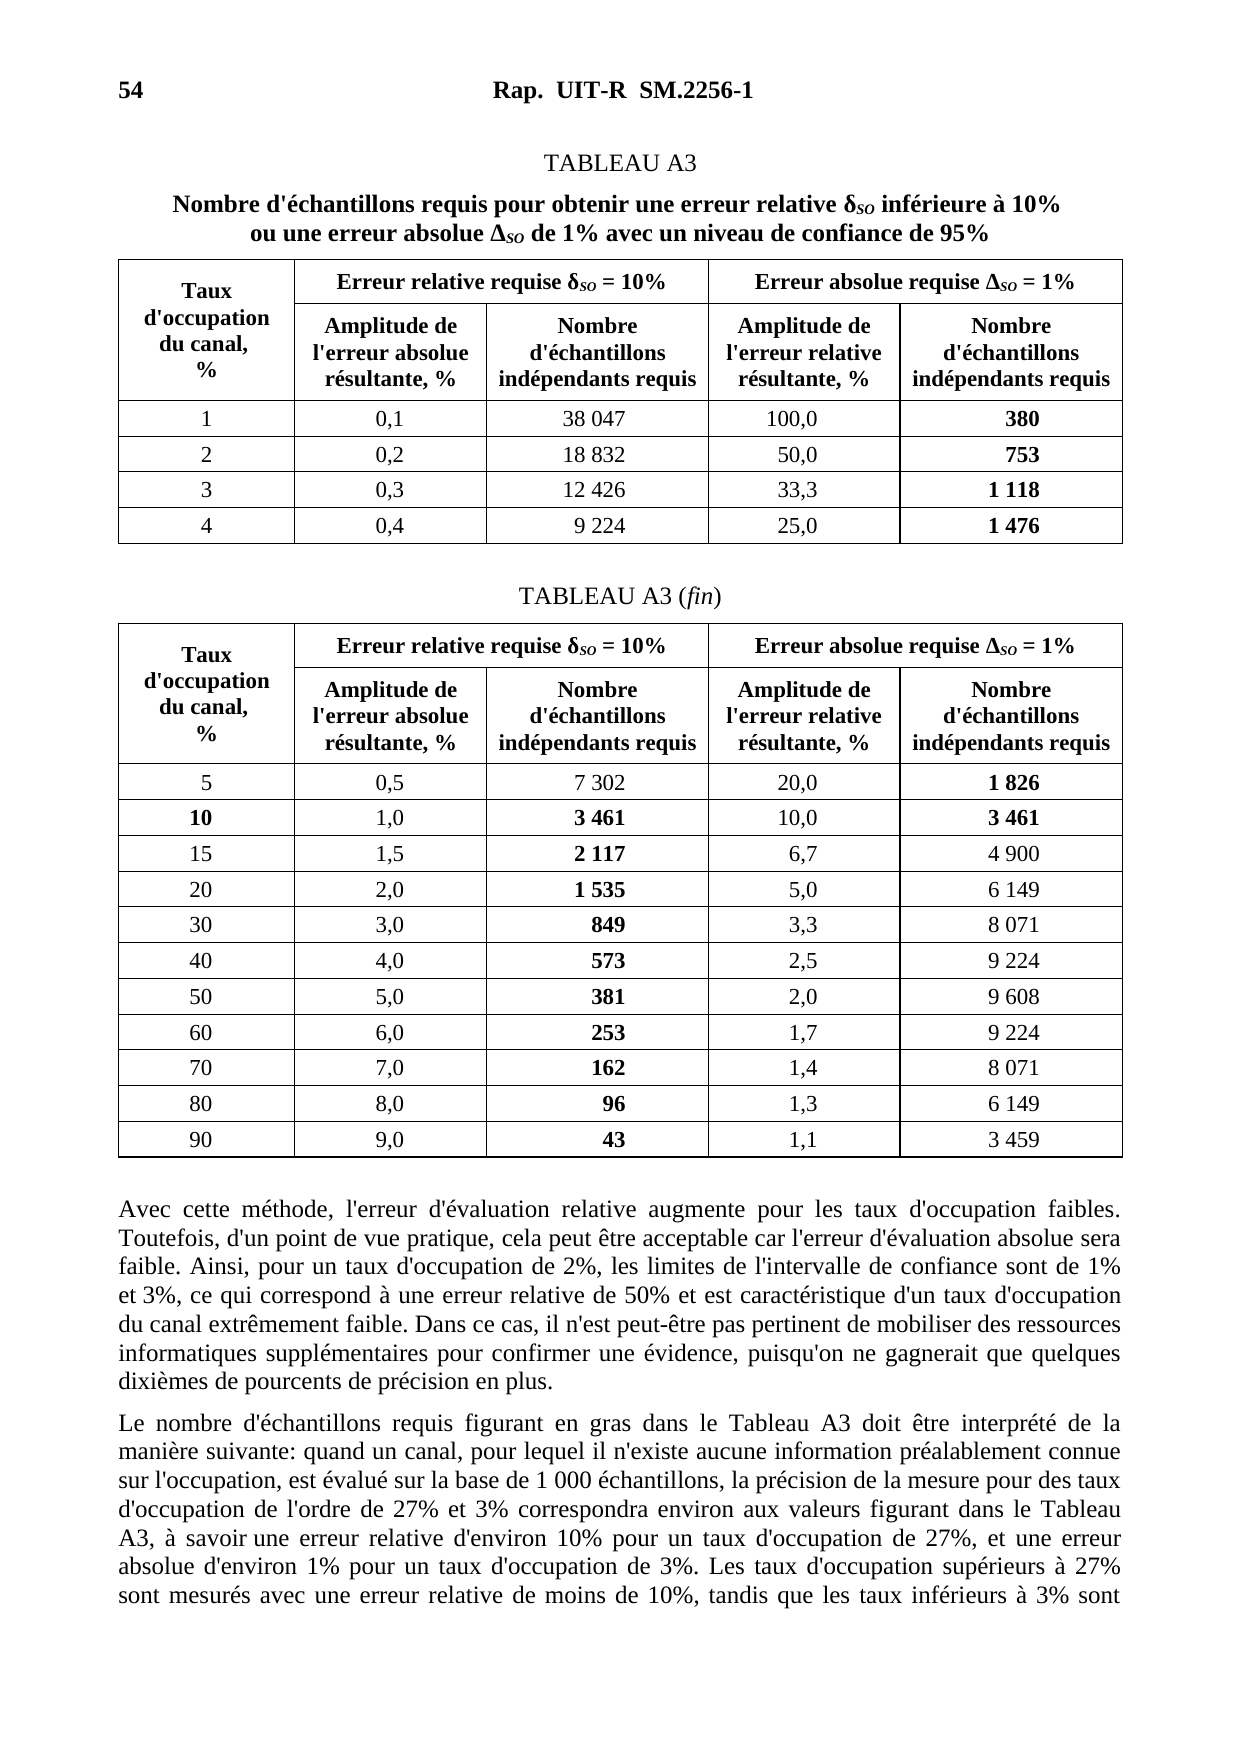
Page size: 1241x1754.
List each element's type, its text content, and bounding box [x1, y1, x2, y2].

table_cell Nombre d'échantillons indépendants requis [487, 304, 708, 400]
table_cell 50,0 [709, 437, 899, 471]
table_cell 6,0 [295, 1015, 486, 1049]
table_cell 3 459 [901, 1122, 1122, 1156]
table_cell 8 071 [901, 907, 1122, 942]
table_cell 5 [119, 764, 294, 799]
table_cell 25,0 [709, 508, 899, 543]
table_cell 2,0 [295, 872, 486, 906]
table_cell 7,0 [295, 1050, 486, 1085]
table_cell 7 302 [487, 764, 708, 799]
table_cell 1,7 [709, 1015, 899, 1049]
table_cell 1,3 [709, 1086, 899, 1121]
table_cell 10 [119, 800, 294, 835]
table_cell 80 [119, 1086, 294, 1121]
table_cell 9 224 [487, 508, 708, 543]
table_cell 8,0 [295, 1086, 486, 1121]
table_cell 0,1 [295, 401, 486, 436]
table_cell 20,0 [709, 764, 899, 799]
table_cell 2 117 [487, 836, 708, 871]
table_header Erreur relative requise δSO = 10% [295, 260, 708, 303]
text TABLEAU A3 (fin) [118, 581, 1122, 610]
table_header Erreur absolue requise ΔSO = 1% [709, 624, 1122, 667]
table_cell 162 [487, 1050, 708, 1085]
table_cell 1,5 [295, 836, 486, 871]
title Nombre d'échantillons requis pour obtenir une erreur relative δSO inférieure à 10% ou une erreur absolue ΔSO de 1% avec un niveau de confiance de 95% [118, 189, 1122, 246]
table_cell Nombre d'échantillons indépendants requis [487, 668, 708, 763]
table_cell 0,4 [295, 508, 486, 543]
table_cell 2 [119, 437, 294, 471]
table_cell 33,3 [709, 472, 899, 507]
table_cell 3 461 [901, 800, 1122, 835]
table_cell 3,0 [295, 907, 486, 942]
table_cell 20 [119, 872, 294, 906]
table_cell 1 118 [901, 472, 1122, 507]
table_cell 40 [119, 943, 294, 978]
table_cell 6 149 [901, 872, 1122, 906]
table_cell 1,0 [295, 800, 486, 835]
table_cell 4,0 [295, 943, 486, 978]
table_cell 96 [487, 1086, 708, 1121]
table_cell 60 [119, 1015, 294, 1049]
table_cell 70 [119, 1050, 294, 1085]
table_cell 38 047 [487, 401, 708, 436]
table_header Taux d'occupation du canal, % [119, 260, 294, 400]
table_cell 2,0 [709, 979, 899, 1013]
table_cell Nombre d'échantillons indépendants requis [901, 304, 1122, 400]
table_cell 1 [119, 401, 294, 436]
table_cell 1 535 [487, 872, 708, 906]
table_header Erreur absolue requise ΔSO = 1% [709, 260, 1122, 303]
table_cell 10,0 [709, 800, 899, 835]
table_cell 3 [119, 472, 294, 507]
table_cell 100,0 [709, 401, 899, 436]
table_cell 8 071 [901, 1050, 1122, 1085]
text Avec cette méthode, l'erreur d'évaluation relative augmente pour les taux d'occupation faibles. Toutefois, d'un point de vue pratique, cela peut être acceptable car l'erreur d'évaluation absolue sera faible. Ainsi, pour un taux d'occupation de 2%, les limites de l'intervalle de confiance sont de 1% et 3%, ce qui correspond à une erreur relative de 50% et est caractéristique d'un taux d'occupation du canal extrêmement faible. Dans ce cas, il n'est peut-être pas pertinent de mobiliser des ressources informatiques supplémentaires pour confirmer une évidence, puisqu'on ne gagnerait que quelques dixièmes de pourcents de précision en plus. [118, 1194, 1122, 1395]
table_cell 5,0 [295, 979, 486, 1013]
table_cell 6,7 [709, 836, 899, 871]
table_cell 0,3 [295, 472, 486, 507]
table_cell 1 826 [901, 764, 1122, 799]
table_cell 3 461 [487, 800, 708, 835]
table_cell 1 476 [901, 508, 1122, 543]
table_cell 9,0 [295, 1122, 486, 1156]
table_cell Amplitude de l'erreur relative résultante, % [709, 304, 899, 400]
table_cell 90 [119, 1122, 294, 1156]
table_cell Amplitude de l'erreur relative résultante, % [709, 668, 899, 763]
table_cell 5,0 [709, 872, 899, 906]
table_cell 4 [119, 508, 294, 543]
text TABLEAU A3 [118, 148, 1122, 176]
table_cell 18 832 [487, 437, 708, 471]
table_cell 253 [487, 1015, 708, 1049]
table_cell Amplitude de l'erreur absolue résultante, % [295, 304, 486, 400]
table_cell 6 149 [901, 1086, 1122, 1121]
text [118, 1408, 1122, 1609]
table_cell 0,2 [295, 437, 486, 471]
table_cell 2,5 [709, 943, 899, 978]
table_cell 43 [487, 1122, 708, 1156]
table_cell 9 224 [901, 943, 1122, 978]
table_cell 3,3 [709, 907, 899, 942]
table_cell 9 608 [901, 979, 1122, 1013]
table_cell 30 [119, 907, 294, 942]
table_cell 12 426 [487, 472, 708, 507]
table_cell 753 [901, 437, 1122, 471]
table_cell 1,1 [709, 1122, 899, 1156]
table_cell 15 [119, 836, 294, 871]
table_header Erreur relative requise δSO = 10% [295, 624, 708, 667]
table_cell 4 900 [901, 836, 1122, 871]
table_cell 9 224 [901, 1015, 1122, 1049]
table_cell Amplitude de l'erreur absolue résultante, % [295, 668, 486, 763]
table_cell 50 [119, 979, 294, 1013]
table_cell 0,5 [295, 764, 486, 799]
table_cell 380 [901, 401, 1122, 436]
table_header Taux d'occupation du canal, % [119, 624, 294, 763]
table_cell 1,4 [709, 1050, 899, 1085]
table_cell Nombre d'échantillons indépendants requis [901, 668, 1122, 763]
table_cell 849 [487, 907, 708, 942]
table_cell 381 [487, 979, 708, 1013]
table_cell 573 [487, 943, 708, 978]
